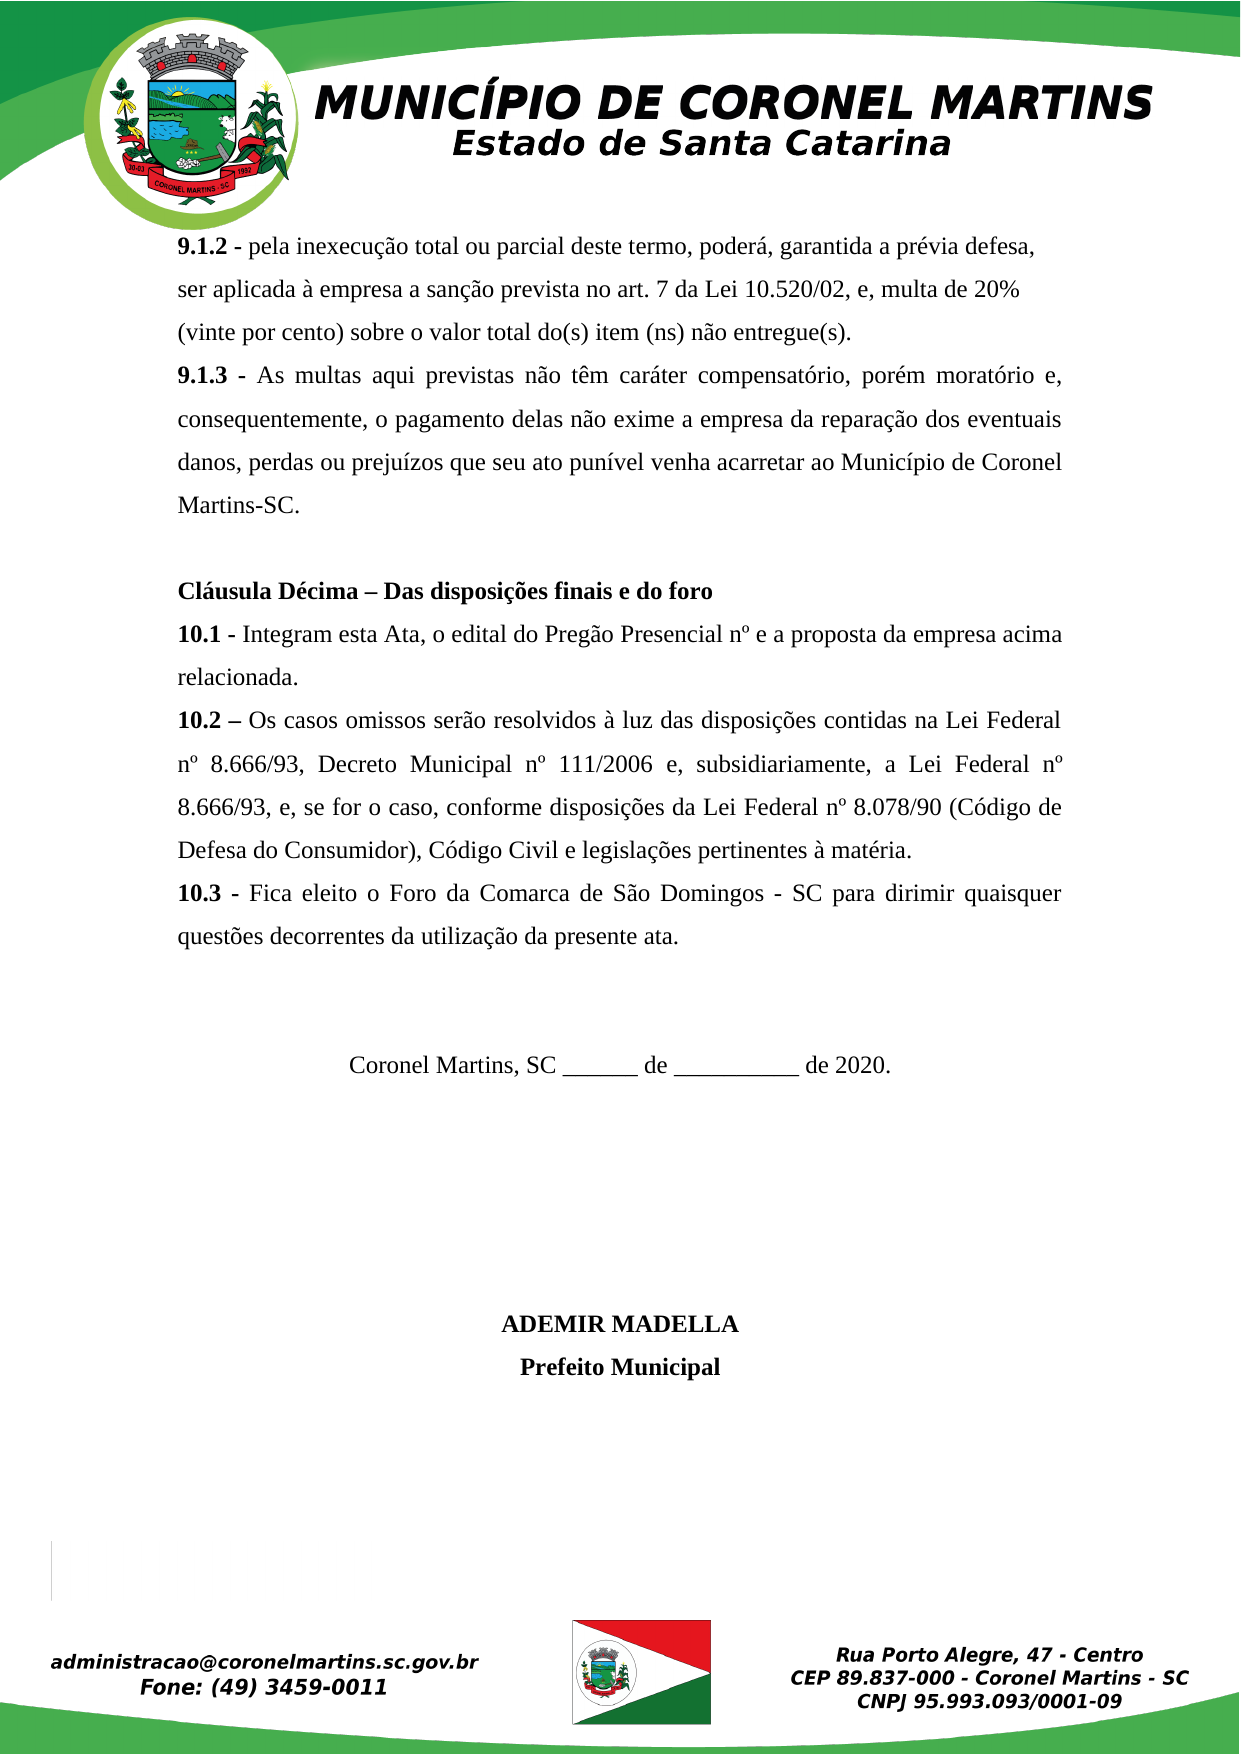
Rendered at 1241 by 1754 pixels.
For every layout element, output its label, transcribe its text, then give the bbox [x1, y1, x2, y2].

text 10.1 - Integram esta Ata, o edital do Pregão Presencial nº e a proposta da empresa acima relacionada. [177, 619, 1063, 691]
text Cláusula Décima – Das disposições finais e do foro [177, 576, 1063, 605]
text 9.1.3 - As multas aqui previstas não têm caráter compensatório, porém moratório e, consequentemente, o pagamento delas não exime a empresa da reparação dos eventuais danos, perdas ou prejuízos que seu ato punível venha acarretar ao Município de Coronel Martins-SC. [177, 361, 1063, 519]
picture [0, 1541, 1239, 1754]
picture [0, 1, 1241, 232]
text Prefeito Municipal [177, 1352, 1063, 1381]
text 10.2 – Os casos omissos serão resolvidos à luz das disposições contidas na Lei Federal nº 8.666/93, Decreto Municipal nº 111/2006 e, subsidiariamente, a Lei Federal nº 8.666/93, e, se for o caso, conforme disposições da Lei Federal nº 8.078/90 (Código de Defesa do Consumidor), Código Civil e legislações pertinentes à matéria. [177, 706, 1063, 864]
text Coronel Martins, SC ______ de __________ de 2020. [177, 1051, 1063, 1079]
text ADEMIR MADELLA [177, 1309, 1063, 1338]
text 10.3 - Fica eleito o Foro da Comarca de São Domingos - SC para dirimir quaisquer questões decorrentes da utilização da presente ata. [177, 878, 1063, 950]
text 9.1.2 - pela inexecução total ou parcial deste termo, poderá, garantida a prévia defesa, ser aplicada à empresa a sanção prevista no art. 7 da Lei 10.520/02, e, multa de 20% (vinte por cento) sobre o valor total do(s) item (ns) não entregue(s). [177, 232, 1063, 346]
